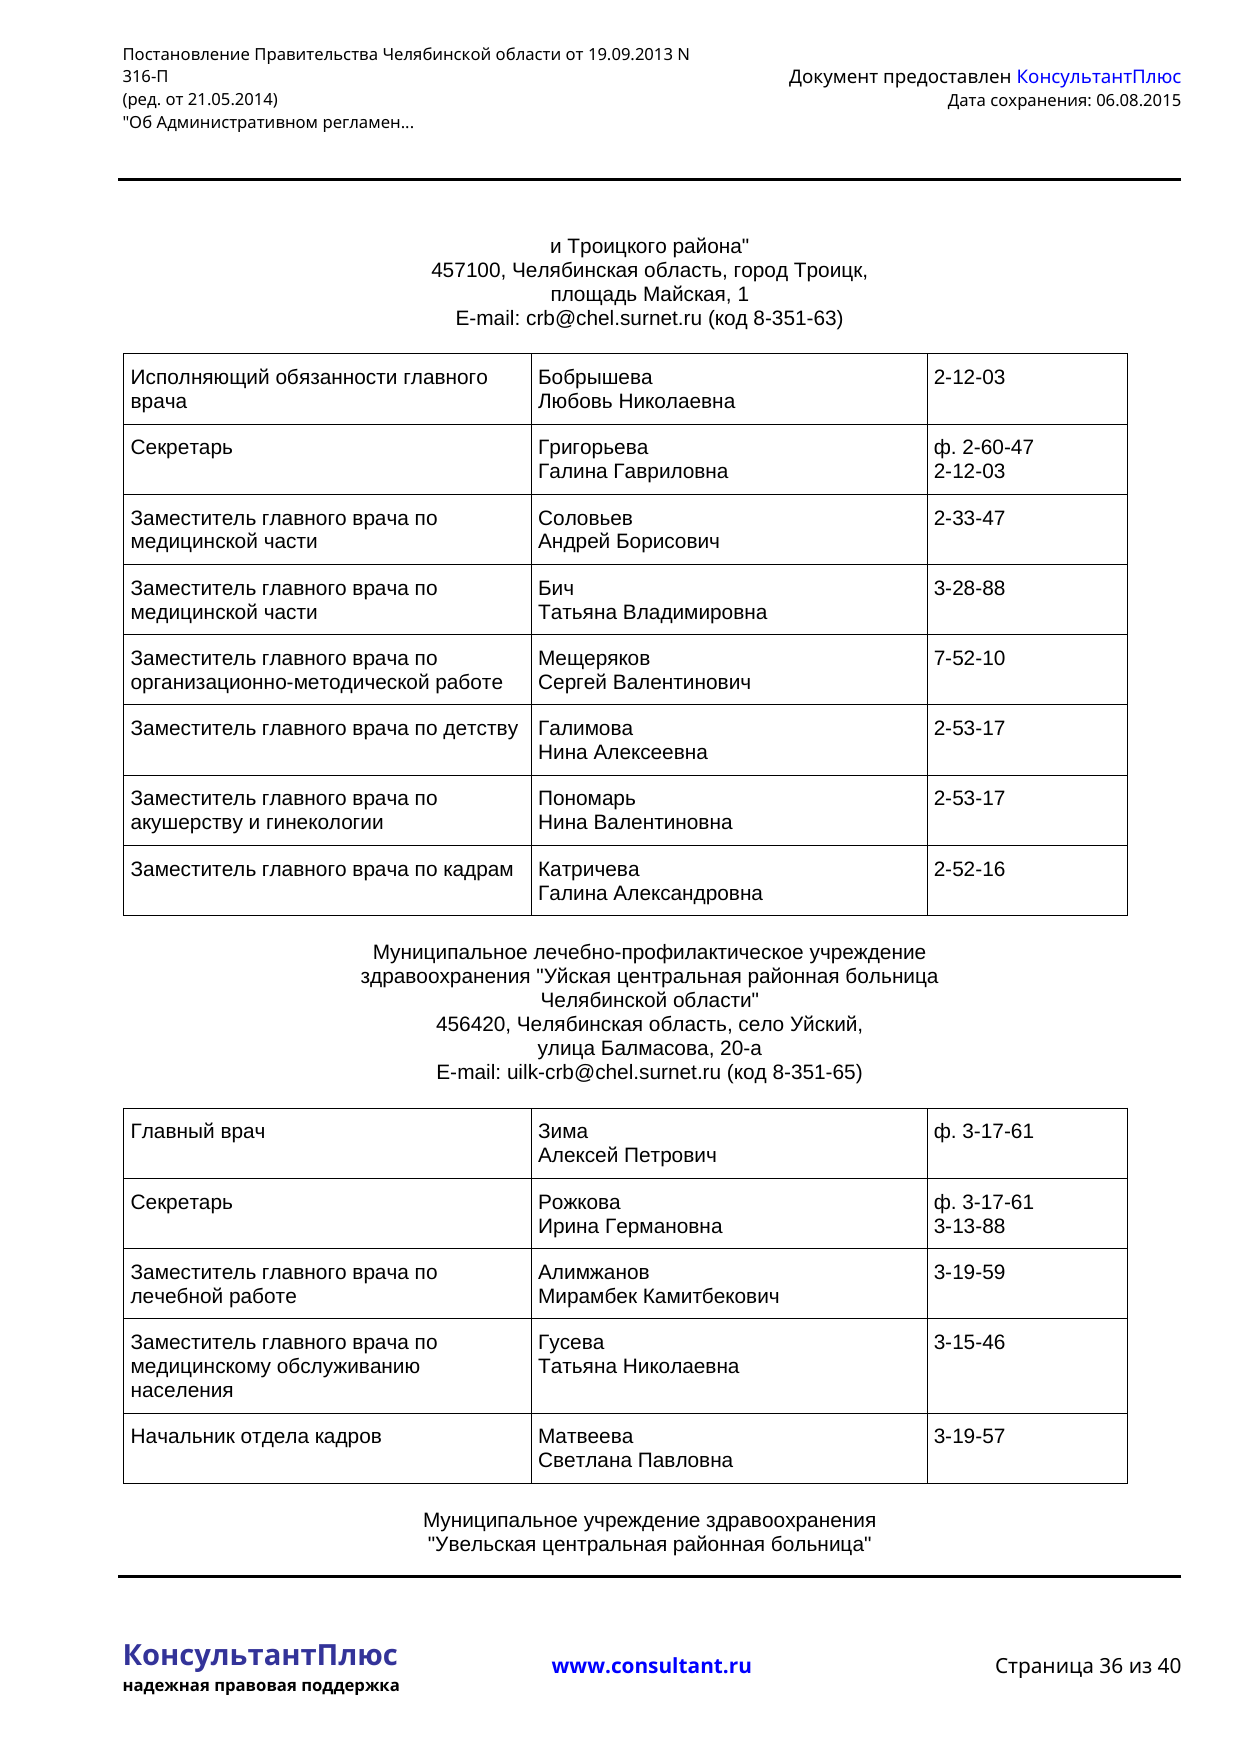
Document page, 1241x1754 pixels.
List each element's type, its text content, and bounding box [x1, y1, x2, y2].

table_cell Григорьева Галина Гавриловна [532, 425, 927, 494]
table_cell 3-19-57 [928, 1414, 1127, 1483]
table_cell Алимжанов Мирамбек Камитбекович [532, 1249, 927, 1318]
text здравоохранения "Уйская центральная районная больница [118, 964, 1181, 988]
table_cell Заместитель главного врача по медицинскому обслуживанию населения [124, 1319, 531, 1412]
table_cell Заместитель главного врача по лечебной работе [124, 1249, 531, 1318]
table_cell Заместитель главного врача по медицинской части [124, 565, 531, 634]
table_header Исполняющий обязанности главного врача [124, 354, 531, 423]
table_header Бобрышева Любовь Николаевна [532, 354, 927, 423]
table_cell 3-19-59 [928, 1249, 1127, 1318]
table_cell 2-53-17 [928, 705, 1127, 774]
table_cell Матвеева Светлана Павловна [532, 1414, 927, 1483]
text 457100, Челябинская область, город Троицк, [118, 257, 1181, 281]
table_header Зима Алексей Петрович [532, 1109, 927, 1178]
table_cell Заместитель главного врача по кадрам [124, 846, 531, 915]
table_cell Рожкова Ирина Германовна [532, 1179, 927, 1248]
table_cell 3-28-88 [928, 565, 1127, 634]
table_cell Заместитель главного врача по организационно-методической работе [124, 635, 531, 704]
text и Троицкого района" [118, 233, 1181, 257]
table_cell 2-53-17 [928, 776, 1127, 845]
table_cell Гусева Татьяна Николаевна [532, 1319, 927, 1412]
table_cell 3-15-46 [928, 1319, 1127, 1412]
table_cell 2-52-16 [928, 846, 1127, 915]
table_header 2-12-03 [928, 354, 1127, 423]
text улица Балмасова, 20-а [118, 1036, 1181, 1060]
table_header ф. 3-17-61 [928, 1109, 1127, 1178]
table_cell Заместитель главного врача по медицинской части [124, 495, 531, 564]
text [118, 305, 1181, 329]
text Челябинской области" [118, 988, 1181, 1012]
table_cell Заместитель главного врача по детству [124, 705, 531, 774]
table_cell Секретарь [124, 1179, 531, 1248]
table_cell Начальник отдела кадров [124, 1414, 531, 1483]
text "Увельская центральная районная больница" [118, 1532, 1181, 1556]
table_cell Галимова Нина Алексеевна [532, 705, 927, 774]
table_cell ф. 2-60-47 2-12-03 [928, 425, 1127, 494]
table_cell 7-52-10 [928, 635, 1127, 704]
table_cell 2-33-47 [928, 495, 1127, 564]
table_cell Соловьев Андрей Борисович [532, 495, 927, 564]
text Муниципальное лечебно-профилактическое учреждение [118, 940, 1181, 964]
table_cell Бич Татьяна Владимировна [532, 565, 927, 634]
text E-mail: uilk-crb@chel.surnet.ru (код 8-351-65) [118, 1060, 1181, 1084]
table_cell Пономарь Нина Валентиновна [532, 776, 927, 845]
table_cell Мещеряков Сергей Валентинович [532, 635, 927, 704]
table_header Главный врач [124, 1109, 531, 1178]
text площадь Майская, 1 [118, 281, 1181, 305]
table_cell Катричева Галина Александровна [532, 846, 927, 915]
table_cell ф. 3-17-61 3-13-88 [928, 1179, 1127, 1248]
text Муниципальное учреждение здравоохранения [118, 1508, 1181, 1532]
table_cell Секретарь [124, 425, 531, 494]
text 456420, Челябинская область, село Уйский, [118, 1012, 1181, 1036]
table_cell Заместитель главного врача по акушерству и гинекологии [124, 776, 531, 845]
